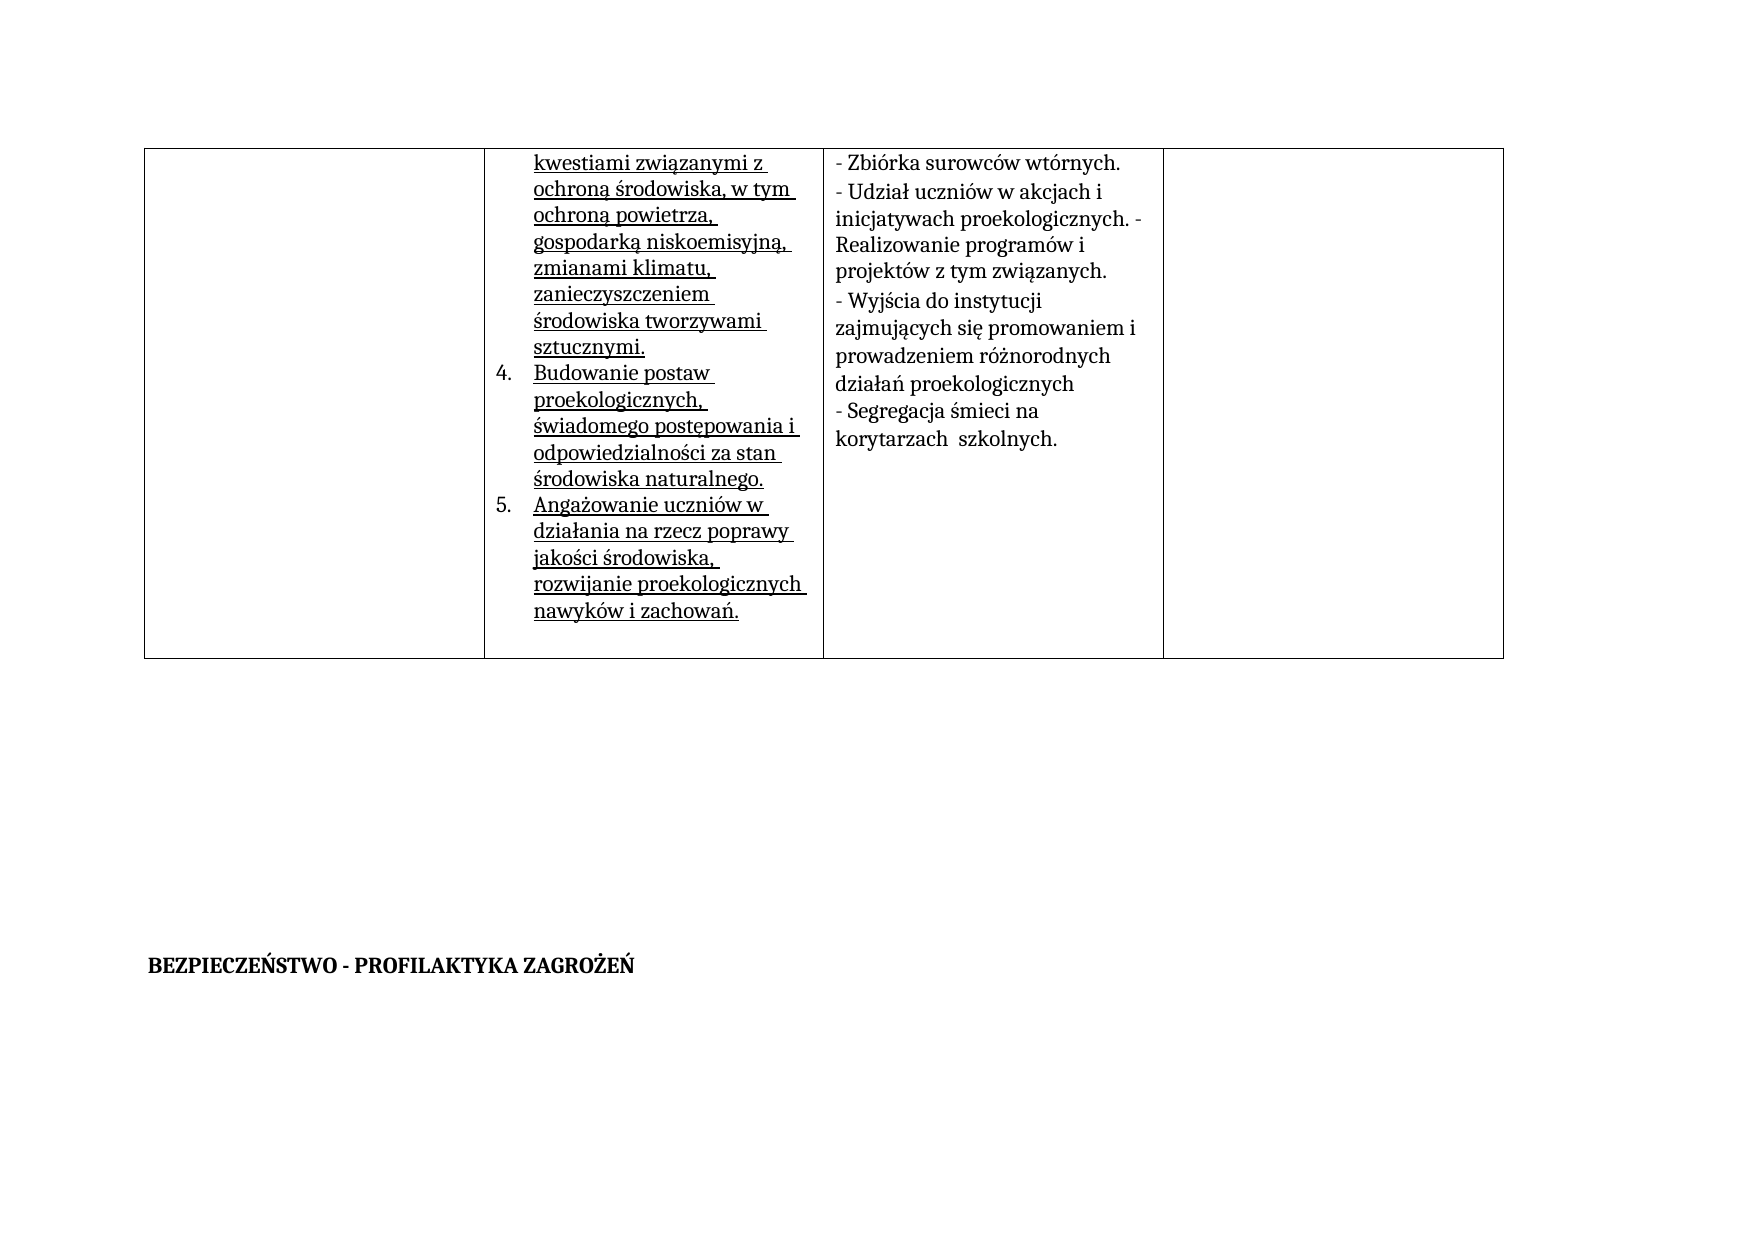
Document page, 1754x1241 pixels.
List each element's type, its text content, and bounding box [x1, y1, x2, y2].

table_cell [824, 149, 1163, 658]
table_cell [485, 149, 823, 658]
subtitle BEZPIECZEŃSTWO - PROFILAKTYKA ZAGROŻEŃ [148, 953, 1606, 979]
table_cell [145, 149, 484, 658]
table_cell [1164, 149, 1503, 658]
